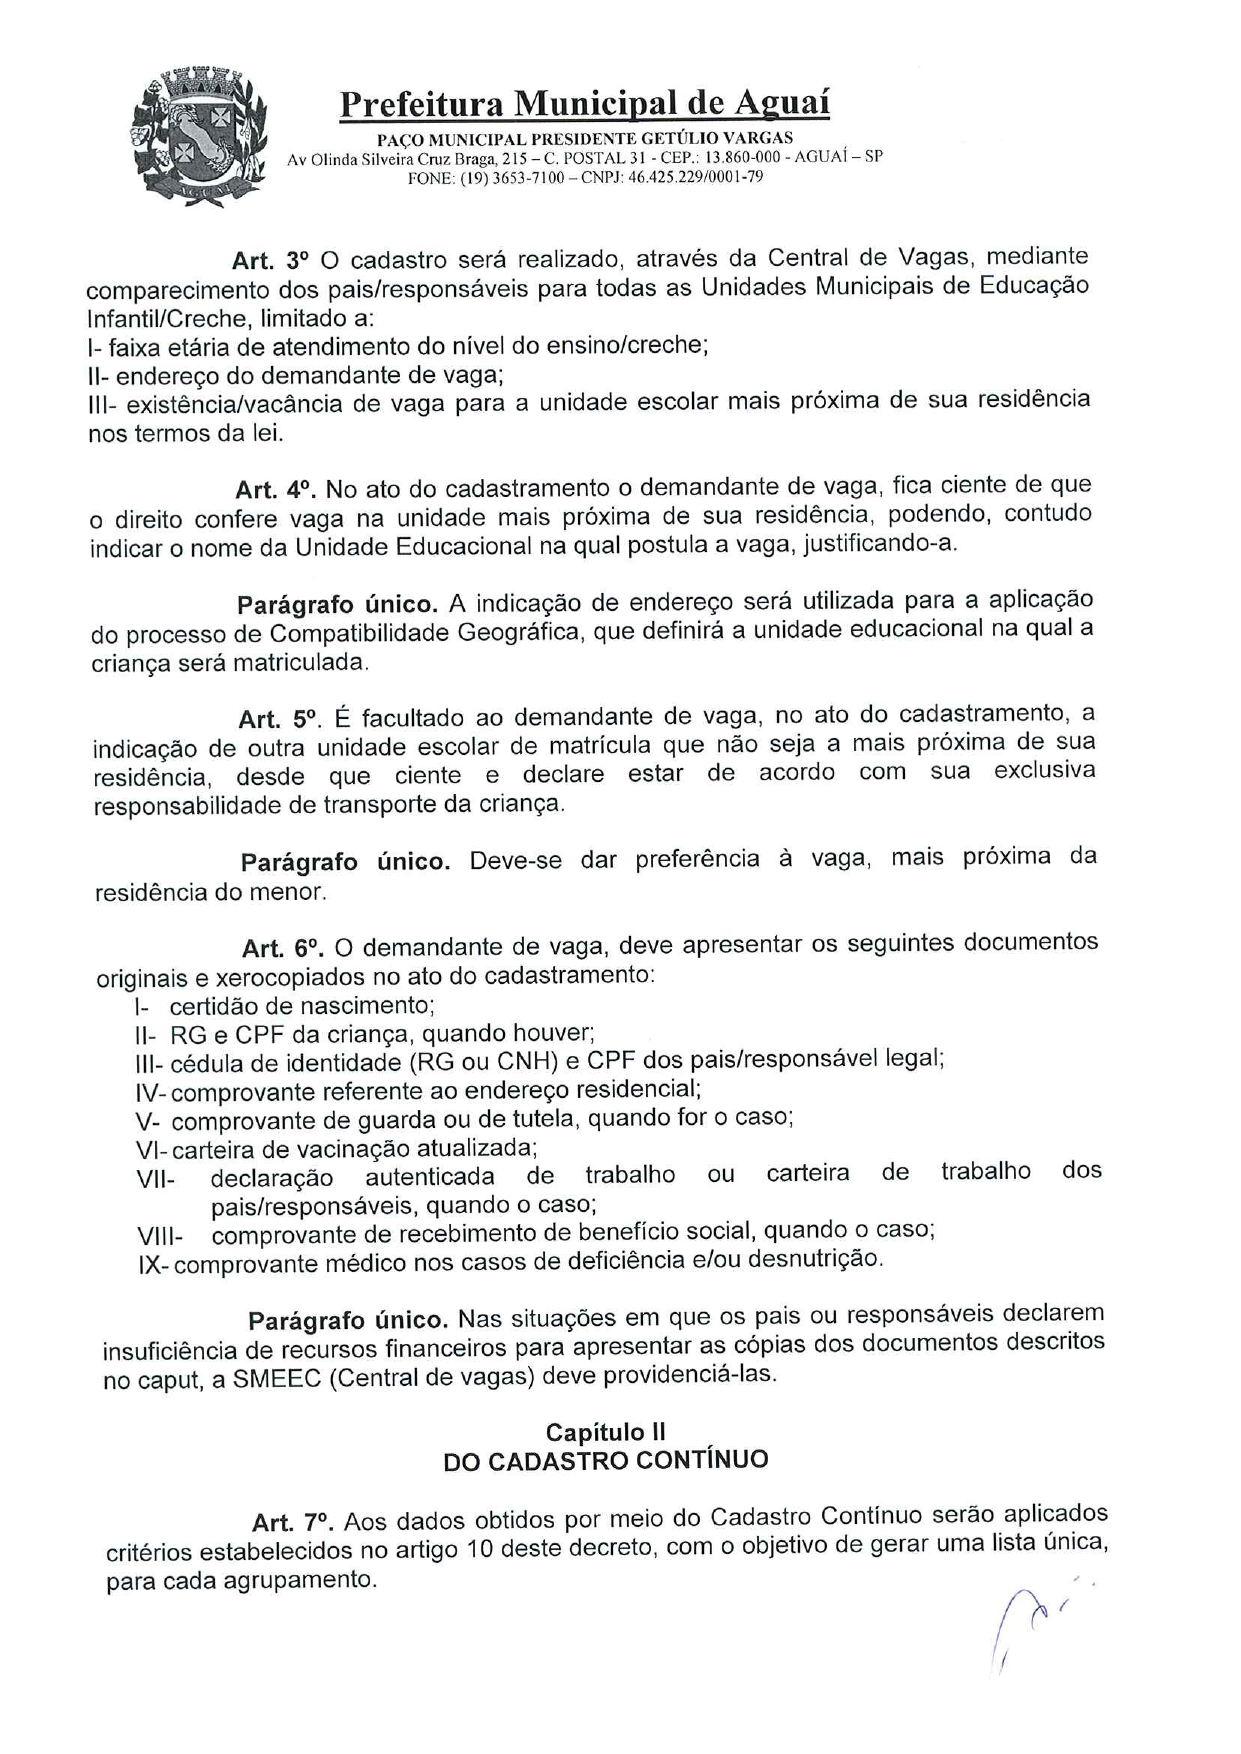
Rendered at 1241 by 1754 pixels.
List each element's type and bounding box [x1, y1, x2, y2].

picture [29, 29, 1150, 1711]
